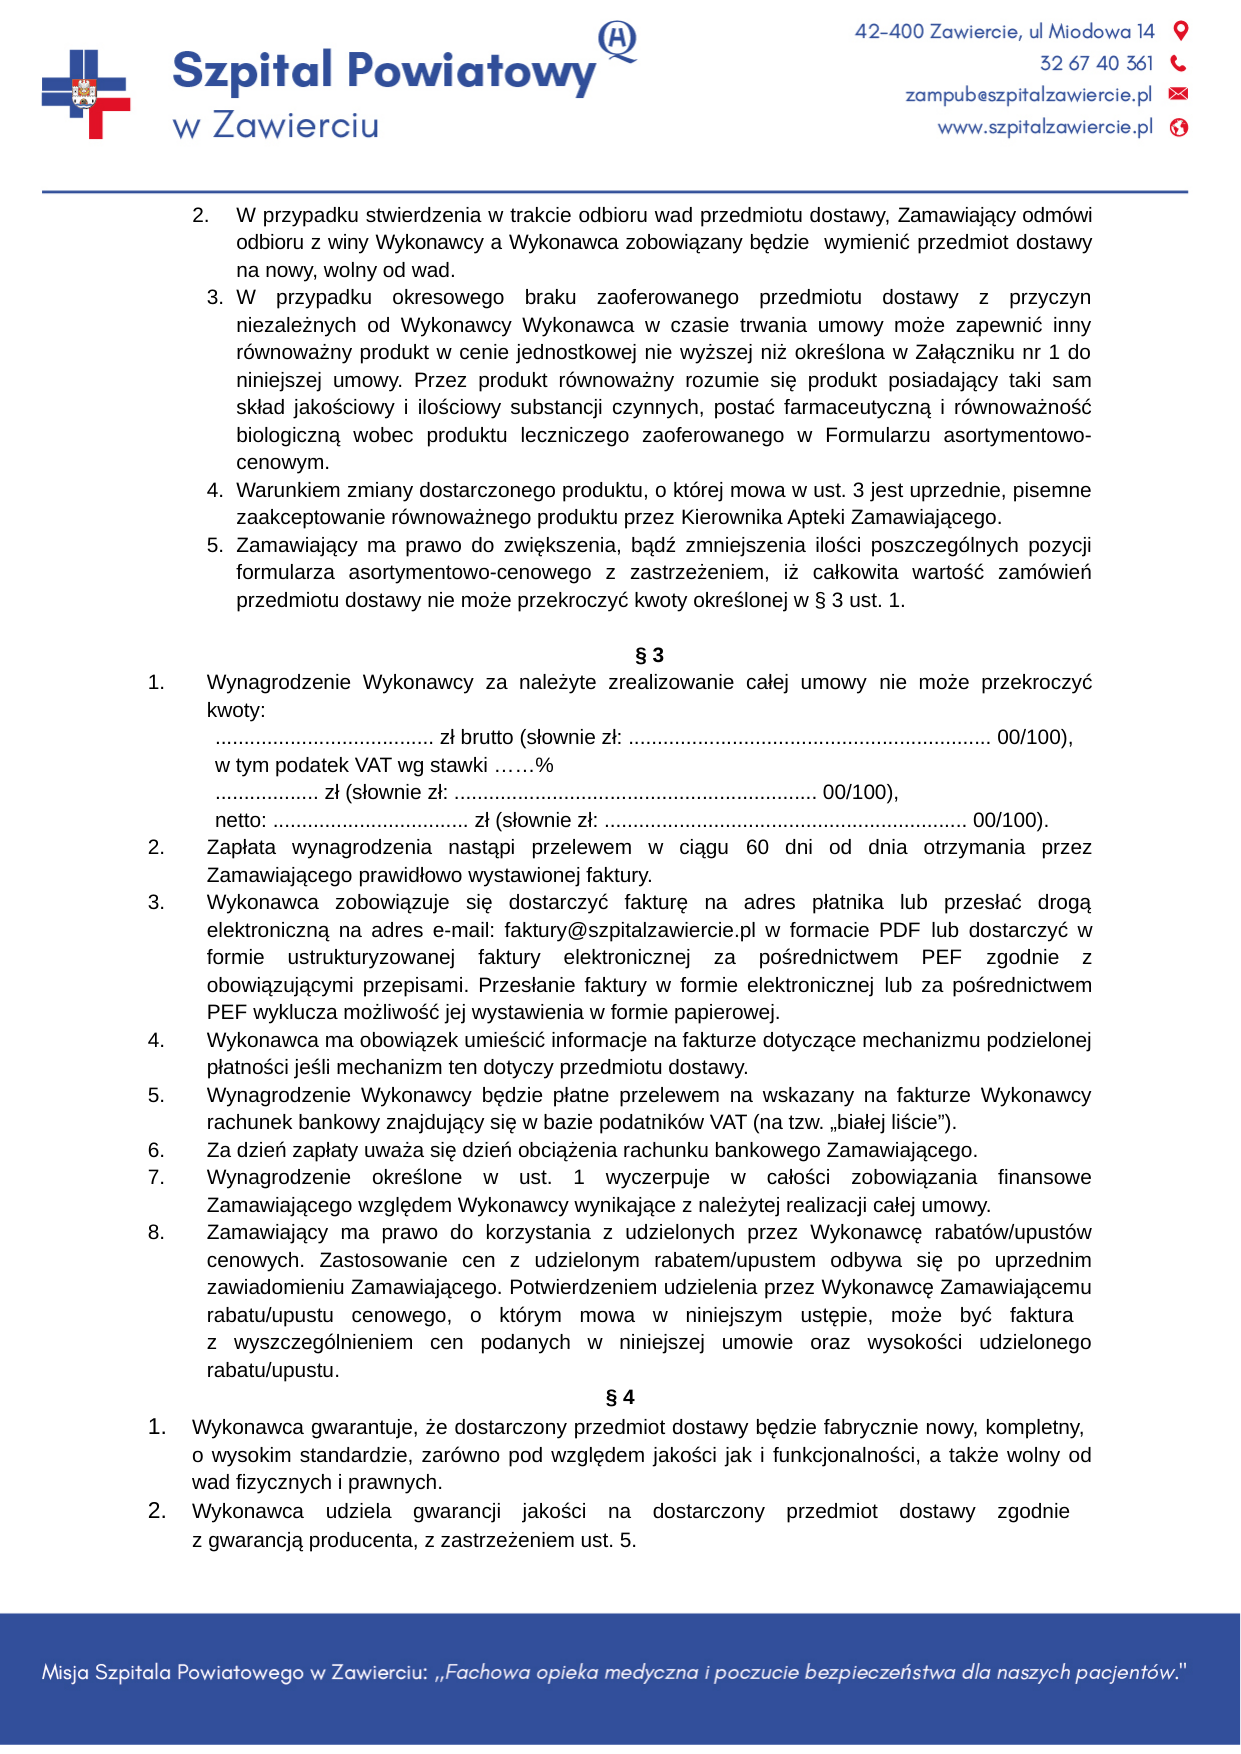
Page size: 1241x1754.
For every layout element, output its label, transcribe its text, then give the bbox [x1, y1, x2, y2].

list Wynagrodzenie Wykonawcy będzie płatne przelewem na wskazany na fakturze Wykonawcy rachunek bankowy znajdujący się w bazie podatników VAT (na tzw. „białej liście”). [148, 1083, 1093, 1134]
text netto: .................................. zł (słownie zł: ............................................................... 00/100). [215, 808, 1093, 832]
text § 3 [207, 643, 1093, 667]
text ...................................... zł brutto (słownie zł: ............................................................... 00/100), [215, 725, 1093, 749]
text § 4 [148, 1385, 1093, 1409]
list W przypadku okresowego braku zaoferowanego przedmiotu dostawy z przyczyn niezależnych od Wykonawcy Wykonawca w czasie trwania umowy może zapewnić inny równoważny produkt w cenie jednostkowej nie wyższej niż określona w Załączniku nr 1 do niniejszej umowy. Przez produkt równoważny rozumie się produkt posiadający taki sam skład jakościowy i ilościowy substancji czynnych, postać farmaceutyczną i równoważność biologiczną wobec produktu leczniczego zaoferowanego w Formularzu asortymentowo-cenowym. [207, 285, 1093, 474]
list Warunkiem zmiany dostarczonego produktu, o której mowa w ust. 3 jest uprzednie, pisemne zaakceptowanie równoważnego produktu przez Kierownika Apteki Zamawiającego. [207, 478, 1093, 529]
list Wynagrodzenie Wykonawcy za należyte zrealizowanie całej umowy nie może przekroczyć kwoty: [148, 670, 1093, 722]
picture [0, 0, 1241, 1745]
text w tym podatek VAT wg stawki ……% [215, 753, 1093, 777]
list Zamawiający ma prawo do korzystania z udzielonych przez Wykonawcę rabatów/upustów cenowych. Zastosowanie cen z udzielonym rabatem/upustem odbywa się po uprzednim zawiadomieniu Zamawiającego. Potwierdzeniem udzielenia przez Wykonawcę Zamawiającemu rabatu/upustu cenowego, o którym mowa w niniejszym ustępie, może być faktura z wyszczególnieniem cen podanych w niniejszej umowie oraz wysokości udzielonego rabatu/upustu. [148, 1220, 1093, 1382]
text .................. zł (słownie zł: ............................................................... 00/100), [215, 780, 1093, 804]
list Wykonawca udziela gwarancji jakości na dostarczony przedmiot dostawy zgodnie z gwarancją producenta, z zastrzeżeniem ust. 5. [148, 1497, 1093, 1551]
list Za dzień zapłaty uważa się dzień obciążenia rachunku bankowego Zamawiającego. [148, 1138, 1093, 1162]
list Wykonawca gwarantuje, że dostarczony przedmiot dostawy będzie fabrycznie nowy, kompletny, o wysokim standardzie, zarówno pod względem jakości jak i funkcjonalności, a także wolny od wad fizycznych i prawnych. [148, 1413, 1093, 1494]
list Wykonawca ma obowiązek umieścić informacje na fakturze dotyczące mechanizmu podzielonej płatności jeśli mechanizm ten dotyczy przedmiotu dostawy. [148, 1028, 1093, 1079]
list Zamawiający ma prawo do zwiększenia, bądź zmniejszenia ilości poszczególnych pozycji formularza asortymentowo-cenowego z zastrzeżeniem, iż całkowita wartość zamówień przedmiotu dostawy nie może przekroczyć kwoty określonej w § 3 ust. 1. [207, 533, 1093, 612]
list Wykonawca zobowiązuje się dostarczyć fakturę na adres płatnika lub przesłać drogą elektroniczną na adres e-mail: faktury@szpitalzawiercie.pl w formacie PDF lub dostarczyć w formie ustrukturyzowanej faktury elektronicznej za pośrednictwem PEF zgodnie z obowiązującymi przepisami. Przesłanie faktury w formie elektronicznej lub za pośrednictwem PEF wyklucza możliwość jej wystawienia w formie papierowej. [148, 890, 1093, 1024]
list W przypadku stwierdzenia w trakcie odbioru wad przedmiotu dostawy, Zamawiający odmówi odbioru z winy Wykonawcy a Wykonawca zobowiązany będzie wymienić przedmiot dostawy na nowy, wolny od wad. [192, 203, 1093, 282]
list Wynagrodzenie określone w ust. 1 wyczerpuje w całości zobowiązania finansowe Zamawiającego względem Wykonawcy wynikające z należytej realizacji całej umowy. [148, 1165, 1093, 1217]
list Zapłata wynagrodzenia nastąpi przelewem w ciągu 60 dni od dnia otrzymania przez Zamawiającego prawidłowo wystawionej faktury. [148, 835, 1093, 887]
